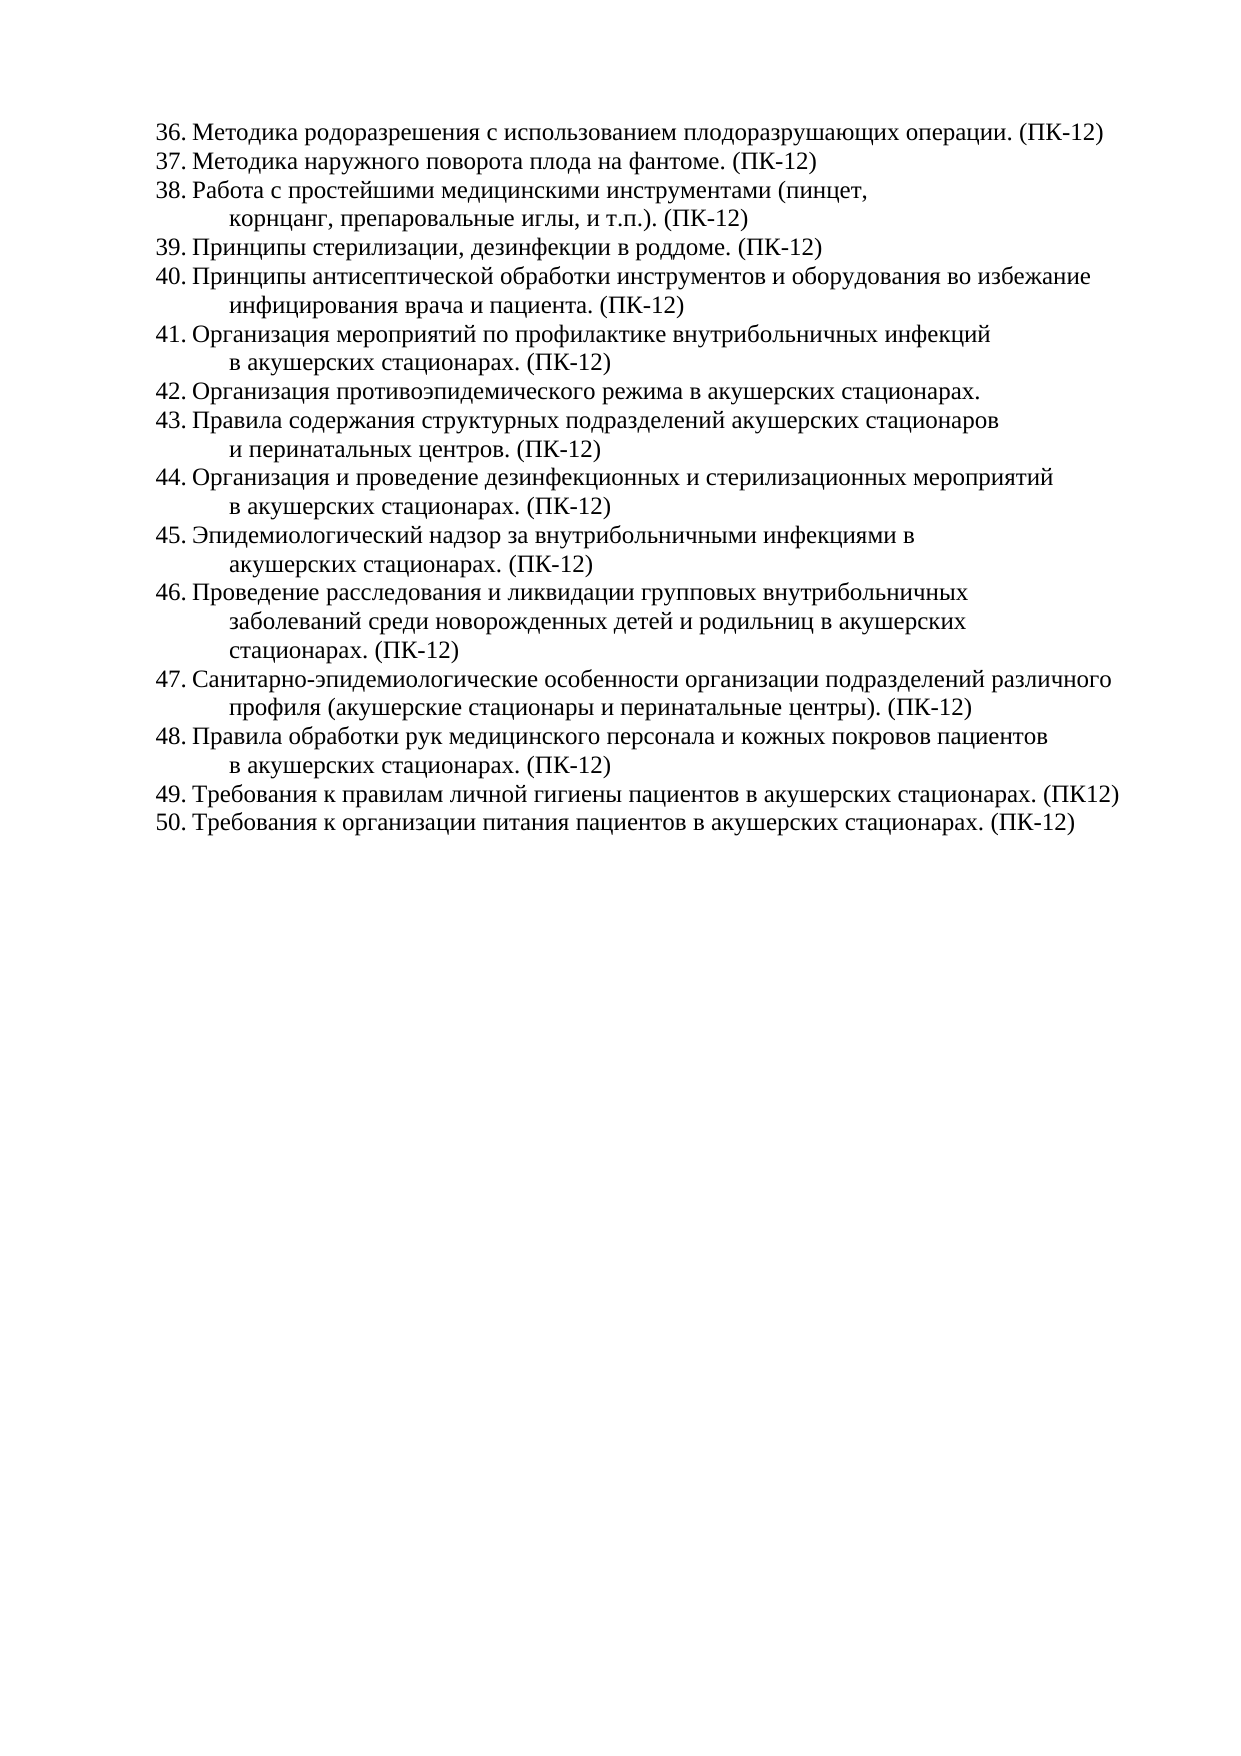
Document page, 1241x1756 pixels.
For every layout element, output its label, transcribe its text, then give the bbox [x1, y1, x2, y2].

list Принципы антисептической обработки инструментов и оборудования во избежание инфицирования врача и пациента. (ПК-12) [155, 261, 1091, 319]
list Требования к правилам личной гигиены пациентов в акушерских стационарах. (ПК12) [155, 779, 1209, 807]
list Организация противоэпидемического режима в акушерских стационарах. [155, 376, 1209, 405]
list Правила содержания структурных подразделений акушерских стационаров и перинатальных центров. (ПК-12) [155, 405, 1018, 462]
list Принципы стерилизации, дезинфекции в роддоме. (ПК-12) [155, 232, 1209, 261]
list Организация мероприятий по профилактике внутрибольничных инфекций в акушерских стационарах. (ПК-12) [155, 319, 1008, 376]
list Санитарно-эпидемиологические особенности организации подразделений различного профиля (акушерские стационары и перинатальные центры). (ПК-12) [155, 664, 1113, 721]
list Правила обработки рук медицинского персонала и кожных покровов пациентов в акушерских стационарах. (ПК-12) [155, 721, 1066, 779]
list Методика наружного поворота плода на фантоме. (ПК-12) [155, 146, 1209, 175]
list Методика родоразрешения с использованием плодоразрушающих операции. (ПК-12) [155, 117, 1209, 146]
list Проведение расследования и ликвидации групповых внутрибольничных заболеваний среди новорожденных детей и родильниц в акушерских стационарах. (ПК-12) [155, 577, 1107, 664]
list Эпидемиологический надзор за внутрибольничными инфекциями в акушерских стационарах. (ПК-12) [155, 520, 1049, 577]
list Организация и проведение дезинфекционных и стерилизационных мероприятий в акушерских стационарах. (ПК-12) [155, 462, 1072, 520]
list Требования к организации питания пациентов в акушерских стационарах. (ПК-12) [155, 807, 1209, 836]
list Работа с простейшими медицинскими инструментами (пинцет, корнцанг, препаровальные иглы, и т.п.). (ПК-12) [155, 175, 978, 232]
